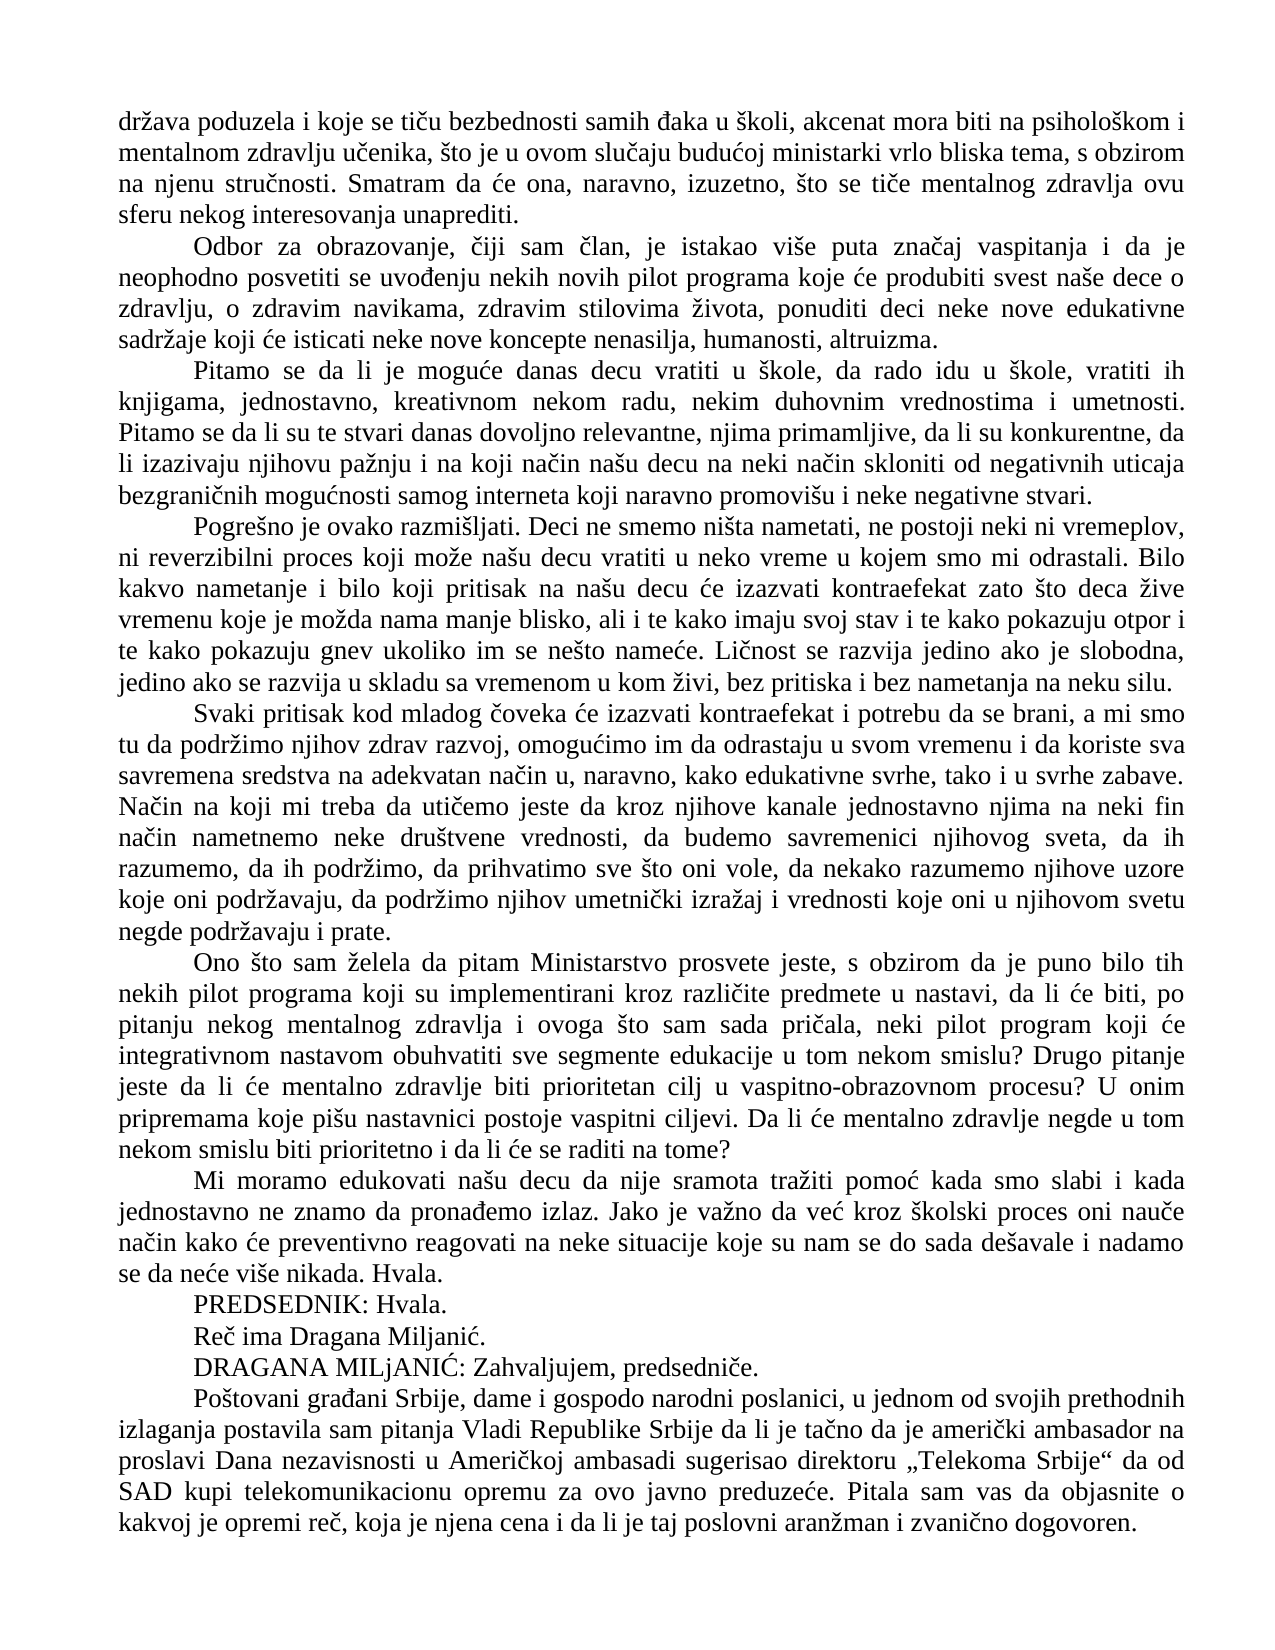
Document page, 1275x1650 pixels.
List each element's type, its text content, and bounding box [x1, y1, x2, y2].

text DRAGANA MILjANIĆ: Zahvaljujem, predsedniče. [118, 1351, 1186, 1382]
text Svaki pritisak kod mladog čoveka će izazvati kontraefekat i potrebu da se brani, a mi smo tu da podržimo njihov zdrav razvoj, omogućimo im da odrastaju u svom vremenu i da koriste sva savremena sredstva na adekvatan način u, naravno, kako edukativne svrhe, tako i u svrhe zabave. Način na koji mi treba da utičemo jeste da kroz njihove kanale jednostavno njima na neki fin način nametnemo neke društvene vrednosti, da budemo savremenici njihovog sveta, da ih razumemo, da ih podržimo, da prihvatimo sve što oni vole, da nekako razumemo njihove uzore koje oni podržavaju, da podržimo njihov umetnički izražaj i vrednosti koje oni u njihovom svetu negde podržavaju i prate. [118, 697, 1186, 946]
text Pogrešno je ovako razmišljati. Deci ne smemo ništa nametati, ne postoji neki ni vremeplov, ni reverzibilni proces koji može našu decu vratiti u neko vreme u kojem smo mi odrastali. Bilo kakvo nametanje i bilo koji pritisak na našu decu će izazvati kontraefekat zato što deca žive vremenu koje je možda nama manje blisko, ali i te kako imaju svoj stav i te kako pokazuju otpor i te kako pokazuju gnev ukoliko im se nešto nameće. Ličnost se razvija jedino ako je slobodna, jedino ako se razvija u skladu sa vremenom u kom živi, bez pritiska i bez nametanja na neku silu. [118, 510, 1186, 697]
text Poštovani građani Srbije, dame i gospodo narodni poslanici, u jednom od svojih prethodnih izlaganja postavila sam pitanja Vladi Republike Srbije da li je tačno da je američki ambasador na proslavi Dana nezavisnosti u Američkoj ambasadi sugerisao direktoru „Telekoma Srbije“ da od SAD kupi telekomunikacionu opremu za ovo javno preduzeće. Pitala sam vas da objasnite o kakvoj je opremi reč, koja je njena cena i da li je taj poslovni aranžman i zvanično dogovoren. [118, 1382, 1186, 1538]
text PREDSEDNIK: Hvala. [118, 1288, 1186, 1320]
text Mi moramo edukovati našu decu da nije sramota tražiti pomoć kada smo slabi i kada jednostavno ne znamo da pronađemo izlaz. Jako je važno da već kroz školski proces oni nauče način kako će preventivno reagovati na neke situacije koje su nam se do sada dešavale i nadamo se da neće više nikada. Hvala. [118, 1164, 1186, 1288]
text Reč ima Dragana Miljanić. [118, 1320, 1186, 1351]
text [118, 105, 1186, 229]
text Pitamo se da li je moguće danas decu vratiti u škole, da rado idu u škole, vratiti ih knjigama, jednostavno, kreativnom nekom radu, nekim duhovnim vrednostima i umetnosti. Pitamo se da li su te stvari danas dovoljno relevantne, njima primamljive, da li su konkurentne, da li izazivaju njihovu pažnju i na koji način našu decu na neki način skloniti od negativnih uticaja bezgraničnih mogućnosti samog interneta koji naravno promovišu i neke negativne stvari. [118, 354, 1186, 510]
text Ono što sam želela da pitam Ministarstvo prosvete jeste, s obzirom da je puno bilo tih nekih pilot programa koji su implementirani kroz različite predmete u nastavi, da li će biti, po pitanju nekog mentalnog zdravlja i ovoga što sam sada pričala, neki pilot program koji će integrativnom nastavom obuhvatiti sve segmente edukacije u tom nekom smislu? Drugo pitanje jeste da li će mentalno zdravlje biti prioritetan cilj u vaspitno-obrazovnom procesu? U onim pripremama koje pišu nastavnici postoje vaspitni ciljevi. Da li će mentalno zdravlje negde u tom nekom smislu biti prioritetno i da li će se raditi na tome? [118, 946, 1186, 1164]
text Odbor za obrazovanje, čiji sam član, je istakao više puta značaj vaspitanja i da je neophodno posvetiti se uvođenju nekih novih pilot programa koje će produbiti svest naše dece o zdravlju, o zdravim navikama, zdravim stilovima života, ponuditi deci neke nove edukativne sadržaje koji će isticati neke nove koncepte nenasilja, humanosti, altruizma. [118, 229, 1186, 354]
